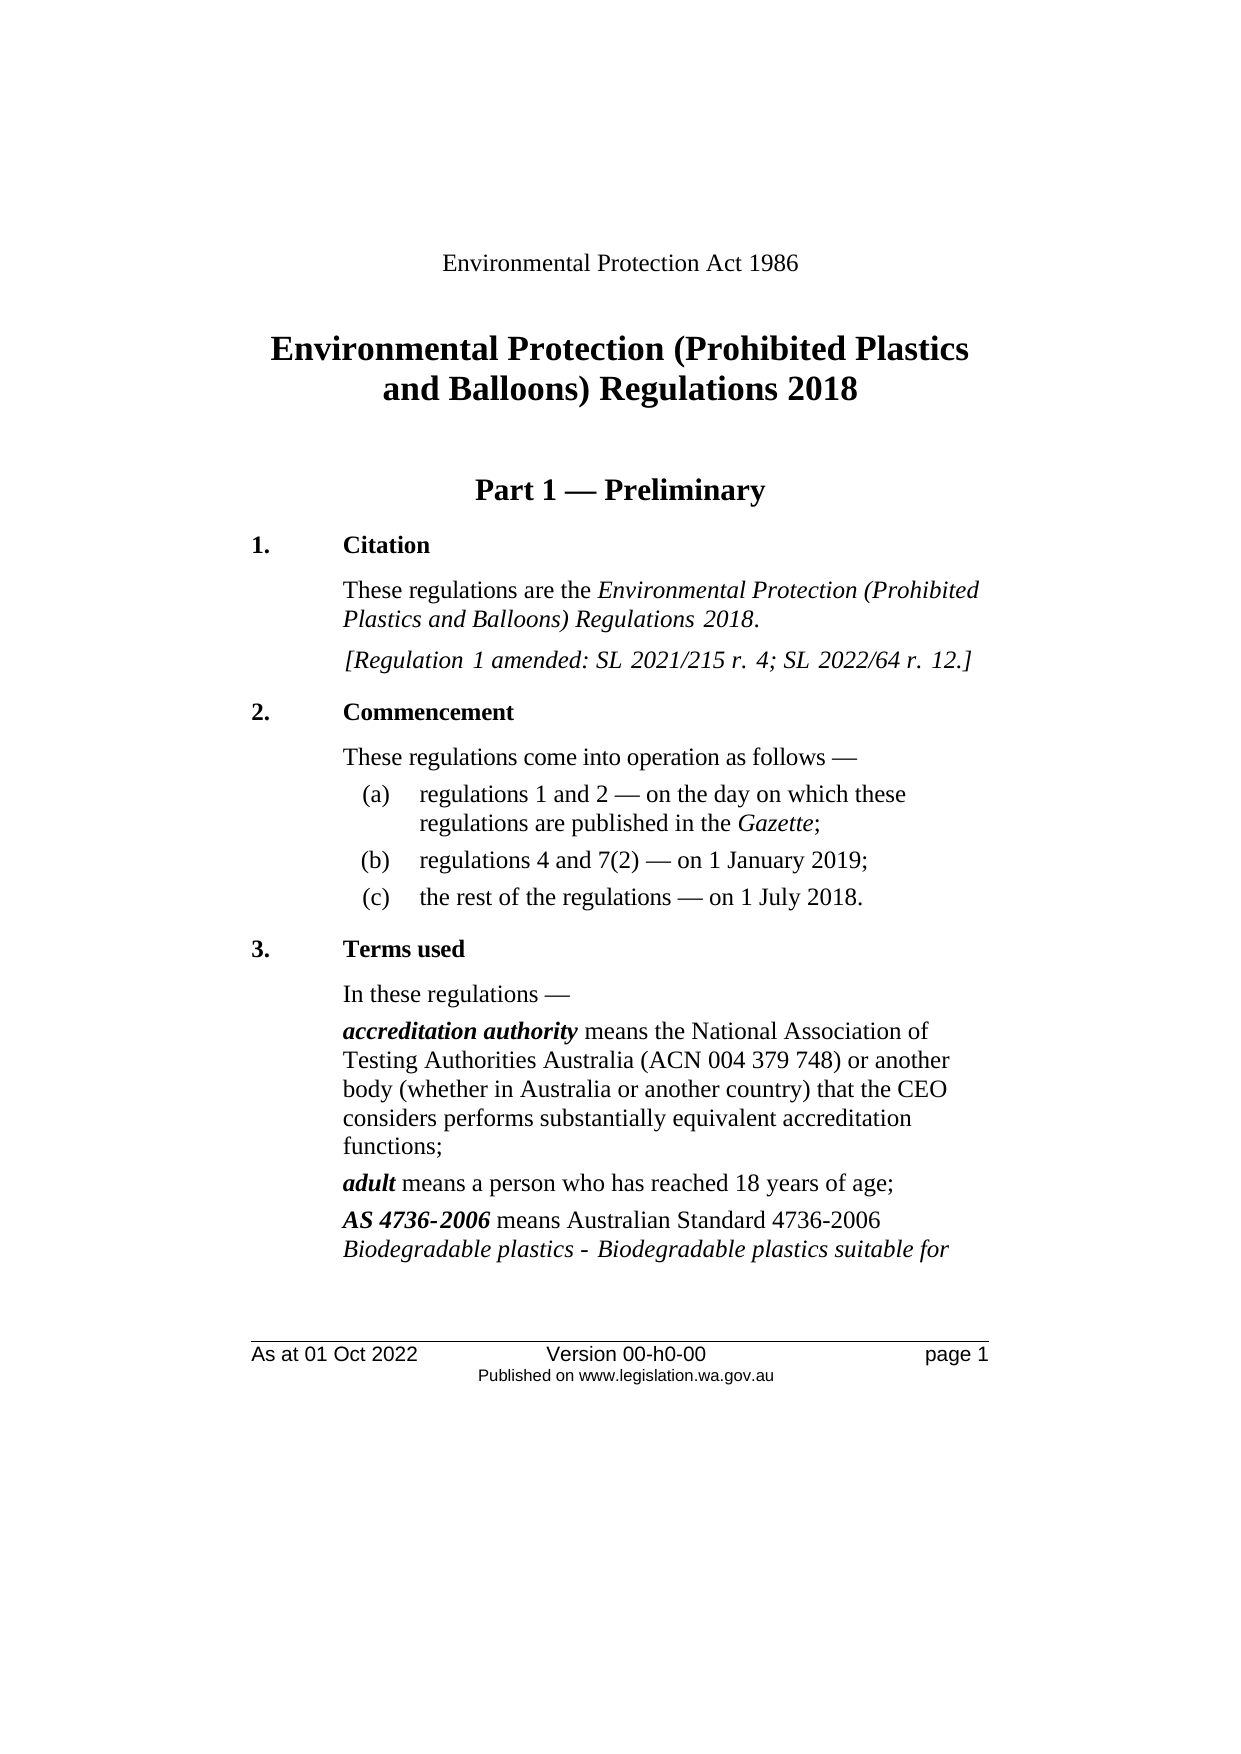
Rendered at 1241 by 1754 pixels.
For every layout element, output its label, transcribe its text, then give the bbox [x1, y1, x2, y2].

subtitle Part 1 — Preliminary [251, 471, 989, 507]
subtitle 1. Citation [251, 530, 989, 558]
subtitle 2. Commencement [251, 697, 989, 726]
text (a) regulations 1 and 2 — on the day on which these regulations are published in the Gazette; [251, 779, 989, 837]
subtitle 3. Terms used [251, 934, 989, 963]
text Environmental Protection Act 1986 [251, 248, 989, 277]
text These regulations come into operation as follows — [251, 742, 989, 771]
text [Regulation 1 amended: SL 2021/215 r. 4; SL 2022/64 r. 12.] [251, 645, 989, 674]
text (b) regulations 4 and 7(2) — on 1 January 2019; [251, 845, 989, 874]
text adult means a person who has reached 18 years of age; [251, 1168, 989, 1197]
text These regulations are the Environmental Protection (Prohibited Plastics and Balloons) Regulations 2018. [251, 575, 989, 633]
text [251, 1206, 989, 1263]
text Environmental Protection (Prohibited Plastics and Balloons) Regulations 2018 [251, 327, 989, 408]
text accreditation authority means the National Association of Testing Authorities Australia (ACN 004 379 748) or another body (whether in Australia or another country) that the CEO considers performs substantially equivalent accreditation functions; [251, 1016, 989, 1160]
text (c) the rest of the regulations — on 1 July 2018. [251, 882, 989, 911]
text In these regulations — [251, 979, 989, 1008]
